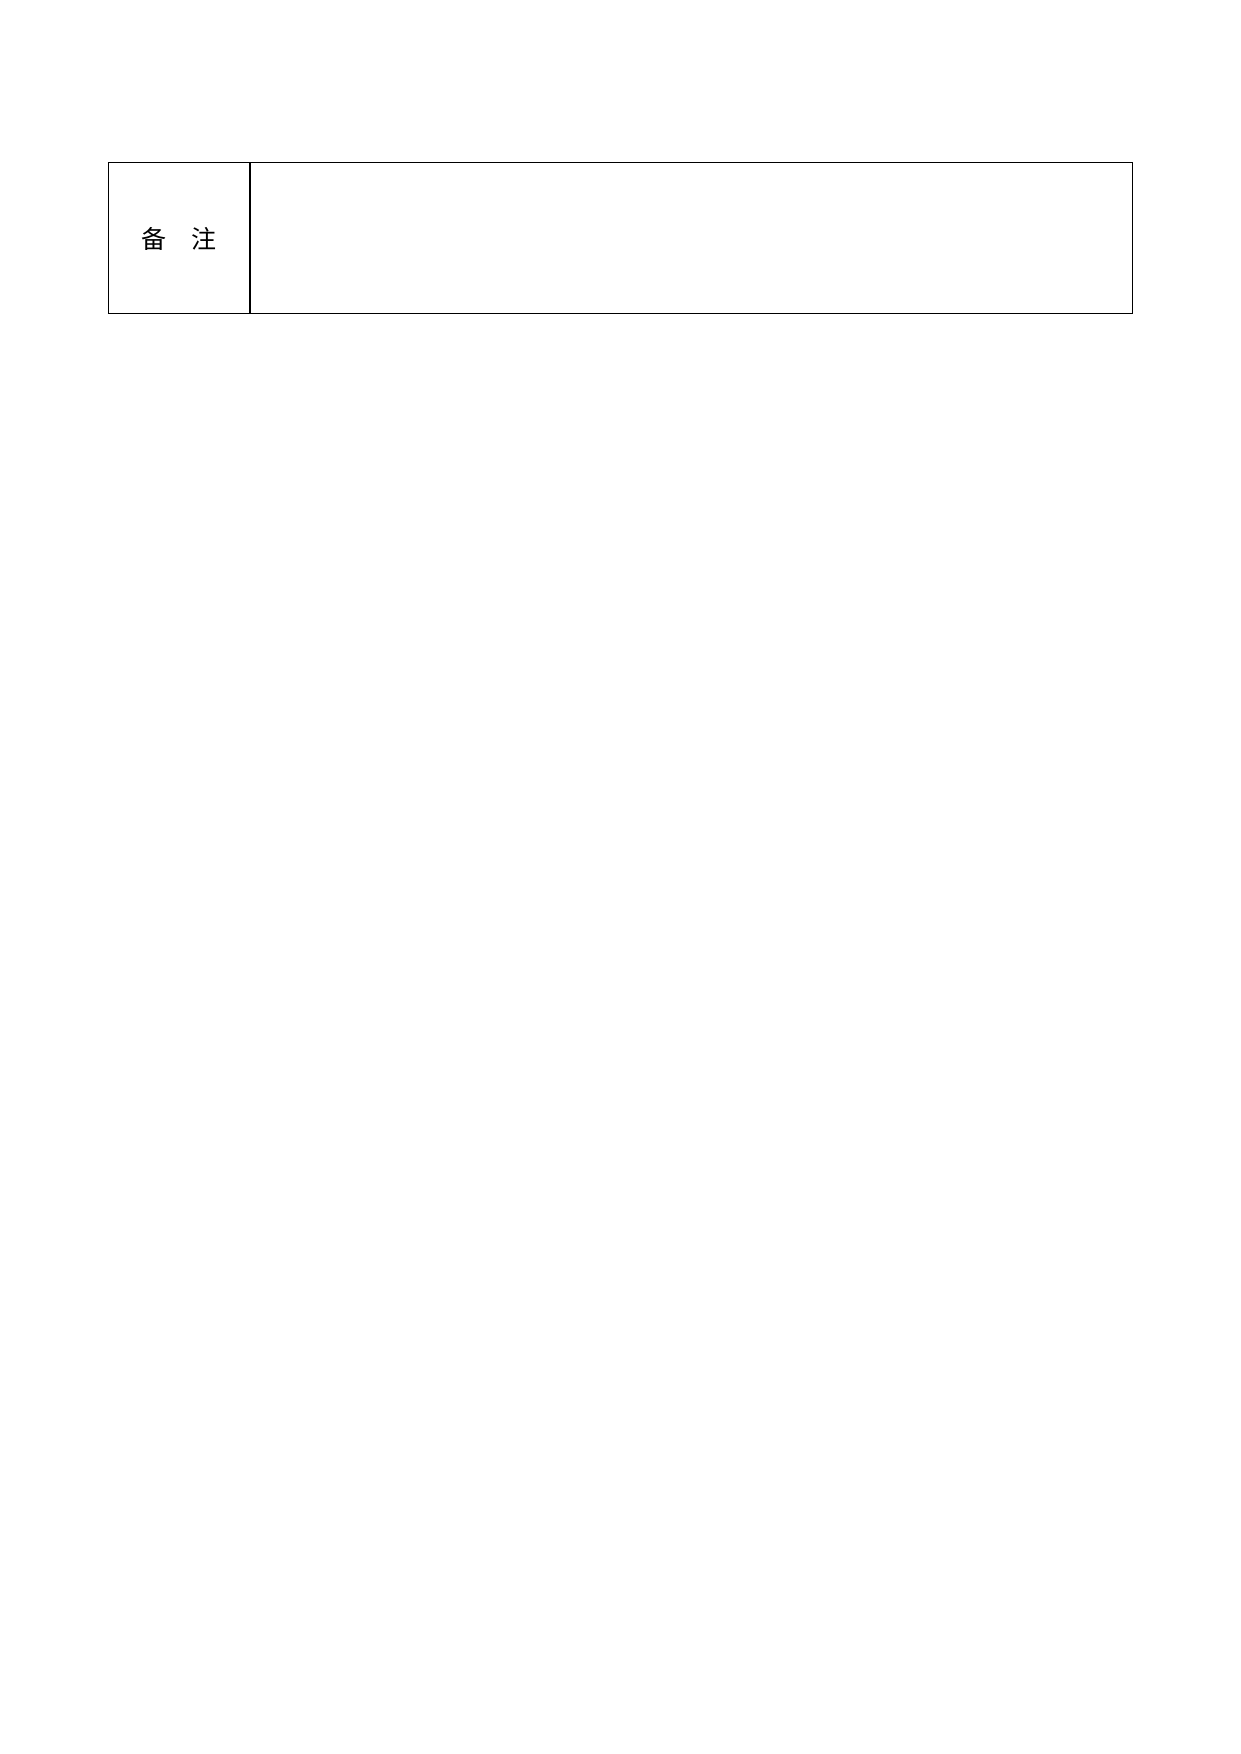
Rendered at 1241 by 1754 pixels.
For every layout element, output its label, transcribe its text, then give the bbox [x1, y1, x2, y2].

table_cell 备 注 [109, 163, 249, 312]
table_cell [251, 163, 1132, 312]
